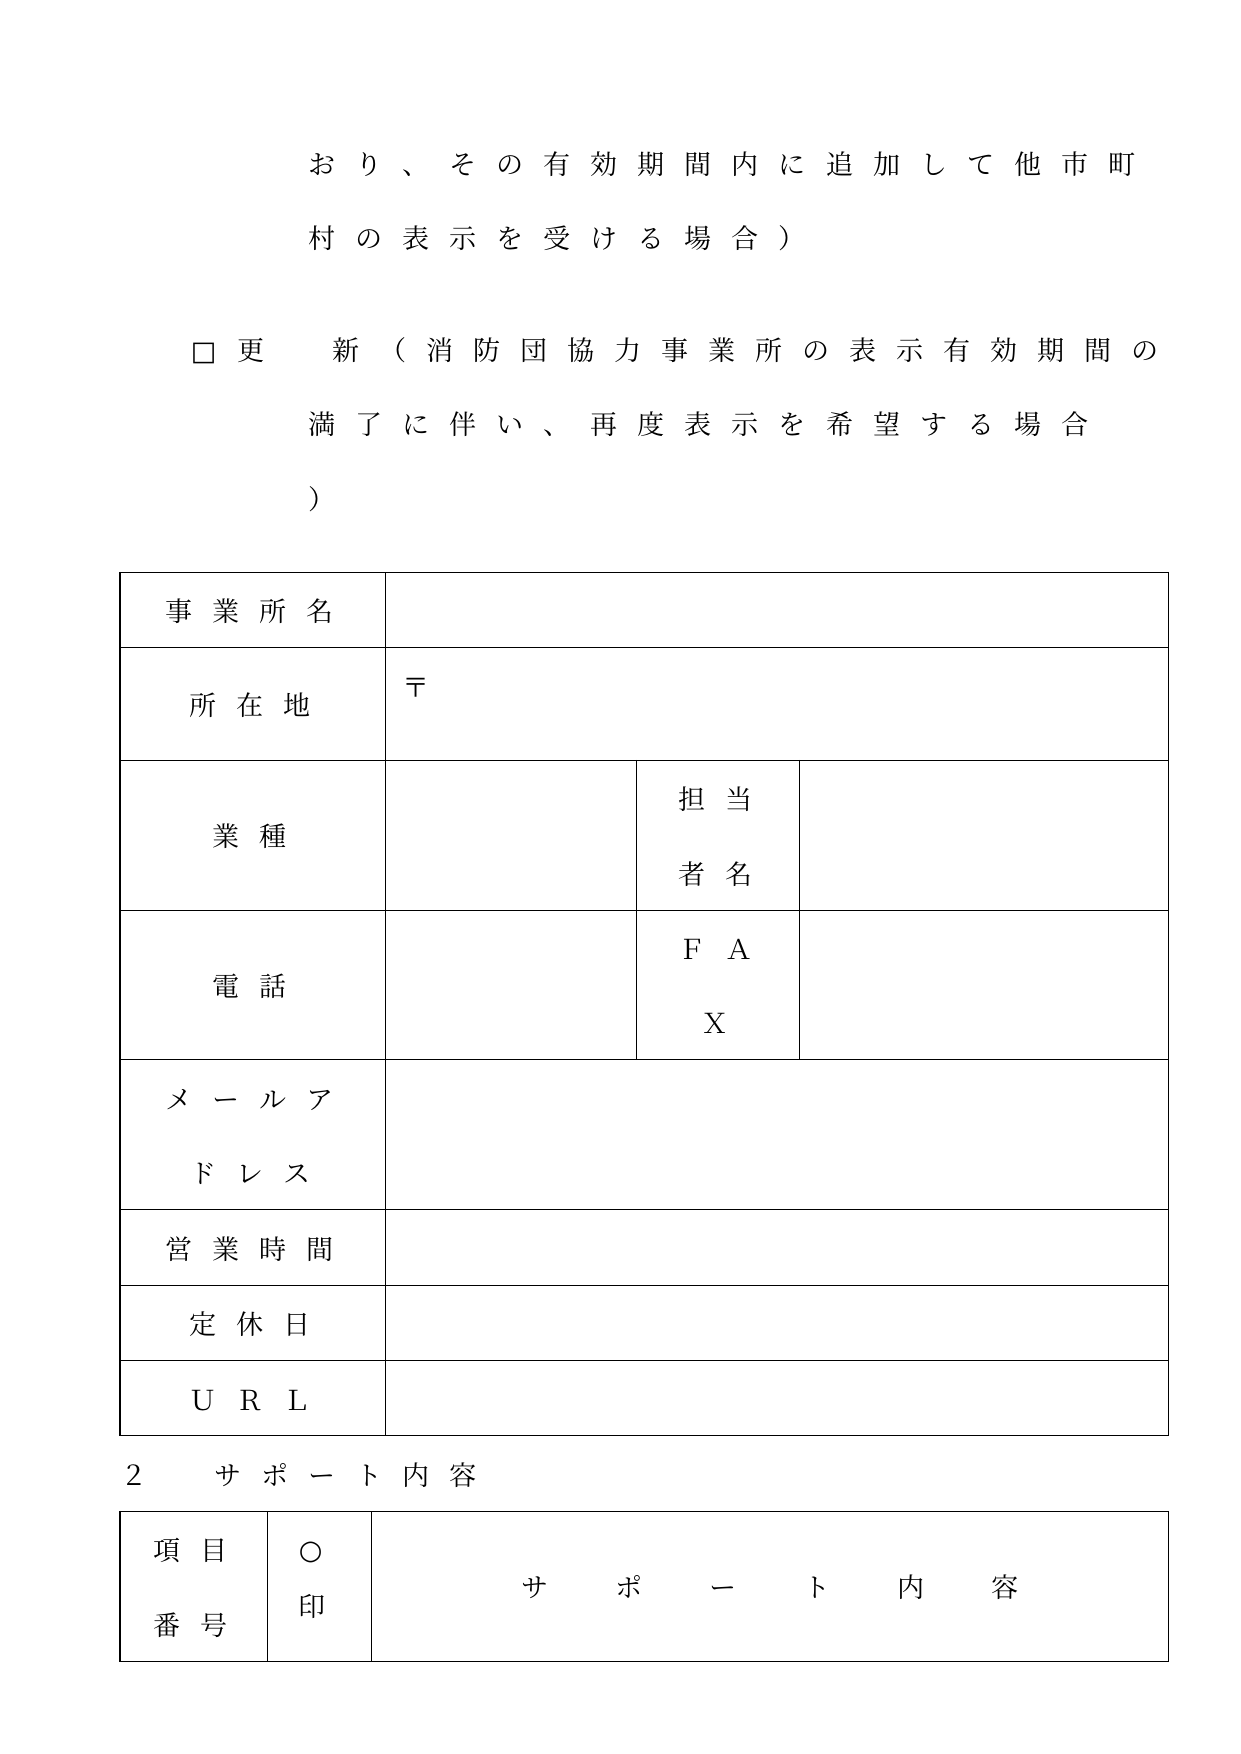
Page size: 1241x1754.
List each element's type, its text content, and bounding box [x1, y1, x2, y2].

table_cell ＵＲＬ [121, 1361, 385, 1435]
table_cell [386, 1361, 1168, 1435]
table_cell [386, 1286, 1168, 1360]
table_header サ ポ ー ト 内 容 [372, 1512, 1168, 1661]
table_cell [386, 1210, 1168, 1284]
table_cell 電話 [121, 911, 385, 1059]
table_cell 所在地 [121, 648, 385, 760]
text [172, 126, 1179, 274]
text □更 新（消防団協力事業所の表示有効期間の満了に伴い、再度表示を希望する場合 ） [172, 311, 1179, 534]
table_header 項目番号 [121, 1512, 267, 1661]
table_cell 〒 [386, 648, 1168, 760]
table_cell [386, 1060, 1168, 1209]
table_cell 担当者名 [637, 761, 799, 909]
table_cell [386, 761, 636, 909]
table_cell 業種 [121, 761, 385, 909]
table_cell [386, 911, 636, 1059]
table_cell メールアドレス [121, 1060, 385, 1209]
table_cell ＦＡＸ [637, 911, 799, 1059]
table_header ○印 [268, 1512, 371, 1661]
table_cell [800, 911, 1168, 1059]
table_cell [800, 761, 1168, 909]
table_cell 営業時間 [121, 1210, 385, 1284]
table_header 事業所名 [121, 573, 385, 647]
table_cell 定休日 [121, 1286, 385, 1360]
table_header [386, 573, 1168, 647]
text ２ サポート内容 [120, 1436, 1179, 1511]
